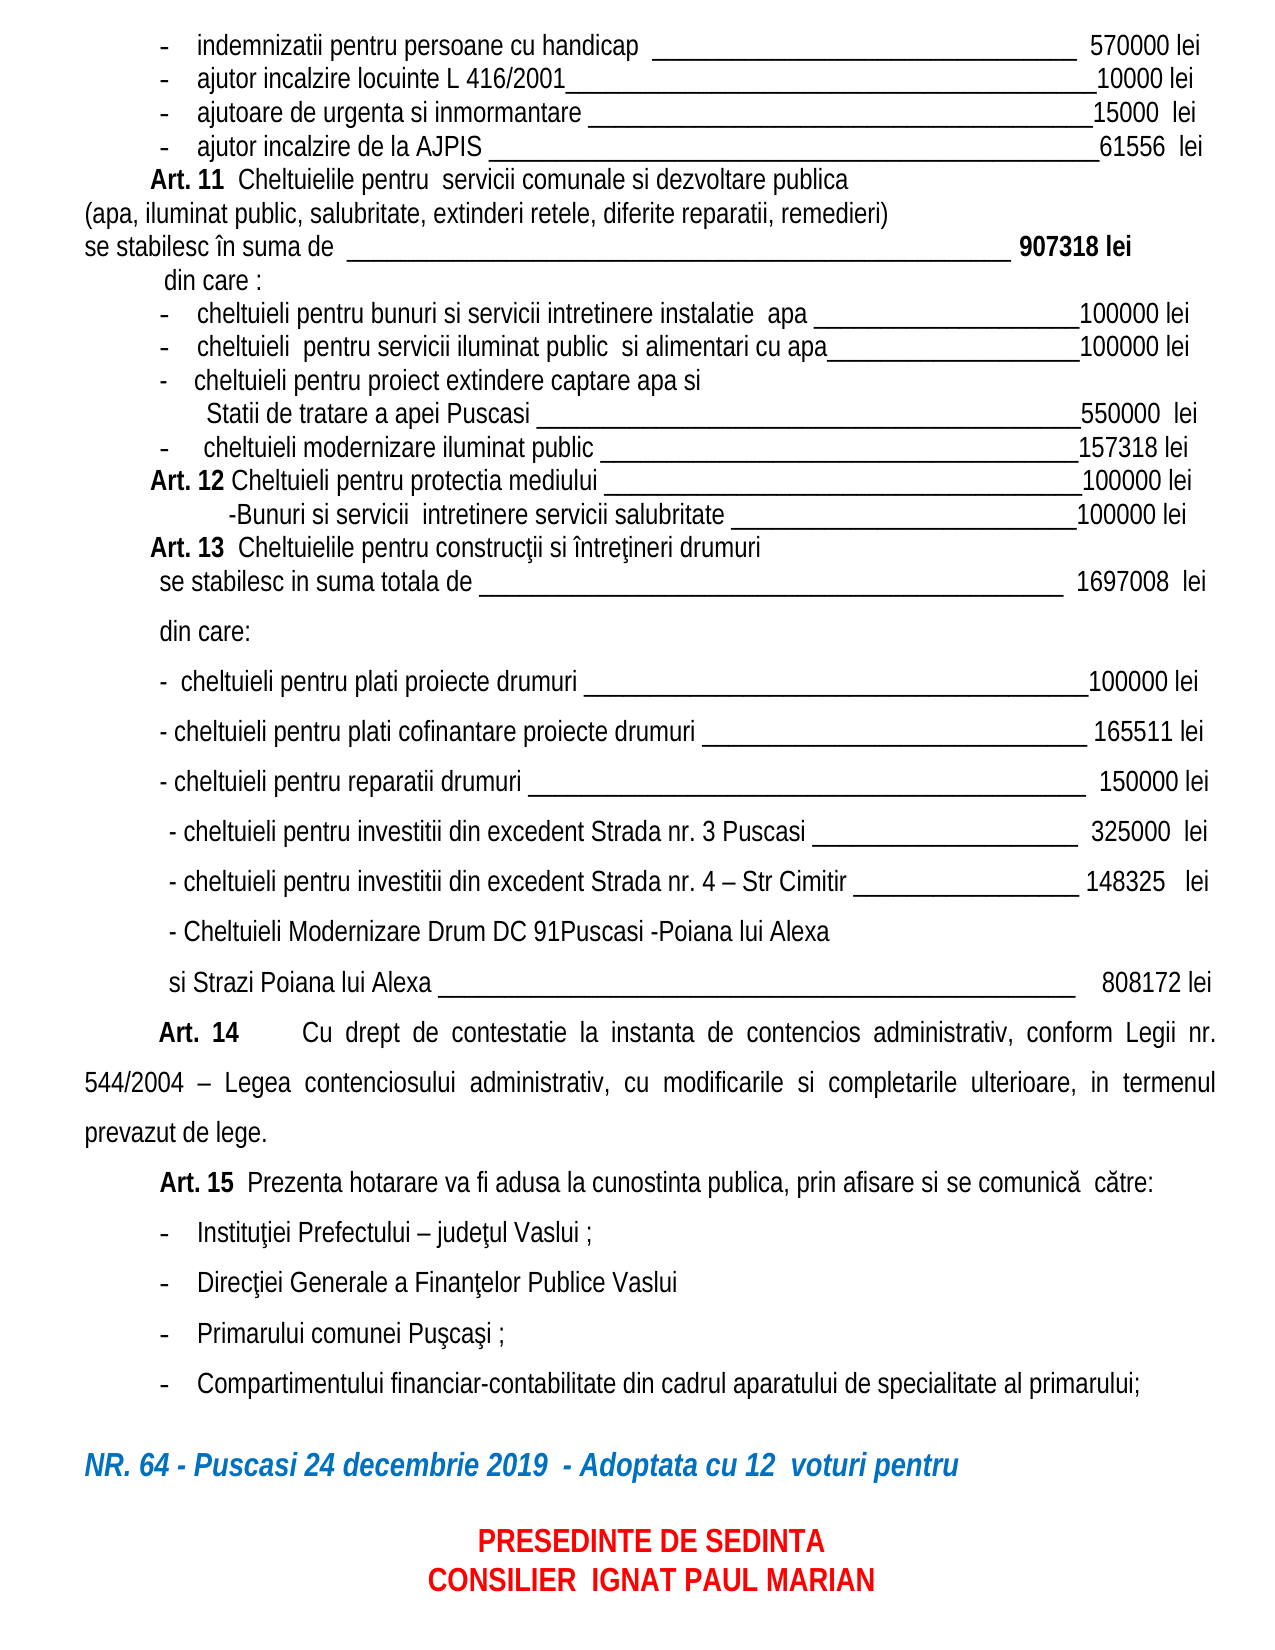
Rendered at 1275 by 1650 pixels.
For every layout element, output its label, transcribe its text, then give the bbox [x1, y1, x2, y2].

text Art. 11 Cheltuielile pentru servicii comunale si dezvoltare publica [84, 162, 1219, 196]
text din care : [84, 263, 1219, 296]
text - cheltuieli pentru plati cofinantare proiecte drumuri _____________________________ 165511 lei [84, 714, 1219, 748]
text -Bunuri si servicii intretinere servicii salubritate __________________________100000 lei [169, 497, 1219, 530]
text Art. 12 Cheltuieli pentru protectia mediului ____________________________________100000 lei [84, 463, 1219, 497]
list Compartimentului financiar-contabilitate din cadrul aparatului de specialitate al primarului; [159, 1366, 1219, 1400]
list Primarului comunei Puşcaşi ; [159, 1316, 1219, 1349]
text Art. 15 Prezenta hotarare va fi adusa la cunostinta publica, prin afisare si se comunică către: [84, 1165, 1219, 1198]
text Art. 14 Cu drept de contestatie la instanta de contencios administrativ, conform Legii nr. 544/2004 – Legea contenciosului administrativ, cu modificarile si completarile ulterioare, in termenul prevazut de lege. [84, 1015, 1219, 1148]
text se stabilesc în suma de __________________________________________________ 907318 lei [84, 229, 1219, 263]
list indemnizatii pentru persoane cu handicap ________________________________ 570000 lei [159, 28, 1219, 62]
list cheltuieli pentru servicii iluminat public si alimentari cu apa___________________100000 lei [159, 329, 1219, 363]
list ajutoare de urgenta si inmormantare ______________________________________15000 lei [159, 95, 1219, 129]
text se stabilesc in suma totala de ____________________________________________ 1697008 lei [84, 564, 1219, 597]
list Instituţiei Prefectului – judeţul Vaslui ; [159, 1215, 1219, 1249]
text - cheltuieli pentru proiect extindere captare apa si [159, 363, 1219, 397]
text Art. 13 Cheltuielile pentru construcţii si întreţineri drumuri [84, 530, 1219, 564]
list ajutor incalzire de la AJPIS ______________________________________________61556 lei [159, 129, 1219, 162]
text si Strazi Poiana lui Alexa ________________________________________________ 808172 lei [169, 965, 1219, 998]
text CONSILIER IGNAT PAUL MARIAN [84, 1560, 1219, 1598]
text din care: [84, 614, 1219, 647]
text PRESEDINTE DE SEDINTA [84, 1522, 1219, 1560]
text - cheltuieli pentru plati proiecte drumuri ______________________________________100000 lei [84, 664, 1219, 697]
text Statii de tratare a apei Puscasi _________________________________________550000 lei [206, 397, 1219, 430]
text - Cheltuieli Modernizare Drum DC 91Puscasi -Poiana lui Alexa [169, 914, 1219, 948]
list Direcţiei Generale a Finanţelor Publice Vaslui [159, 1266, 1219, 1299]
list cheltuieli modernizare iluminat public ____________________________________157318 lei [159, 430, 1219, 463]
text (apa, iluminat public, salubritate, extinderi retele, diferite reparatii, remedieri) [84, 196, 1219, 229]
list cheltuieli pentru bunuri si servicii intretinere instalatie apa ____________________100000 lei [159, 296, 1219, 329]
list ajutor incalzire locuinte L 416/2001________________________________________10000 lei [159, 62, 1219, 95]
text - cheltuieli pentru reparatii drumuri __________________________________________ 150000 lei [84, 764, 1219, 798]
text - cheltuieli pentru investitii din excedent Strada nr. 4 – Str Cimitir _________________ 148325 lei [169, 864, 1219, 898]
text NR. 64 - Puscasi 24 decembrie 2019 - Adoptata cu 12 voturi pentru [84, 1445, 1219, 1483]
text - cheltuieli pentru investitii din excedent Strada nr. 3 Puscasi ____________________ 325000 lei [169, 814, 1219, 848]
